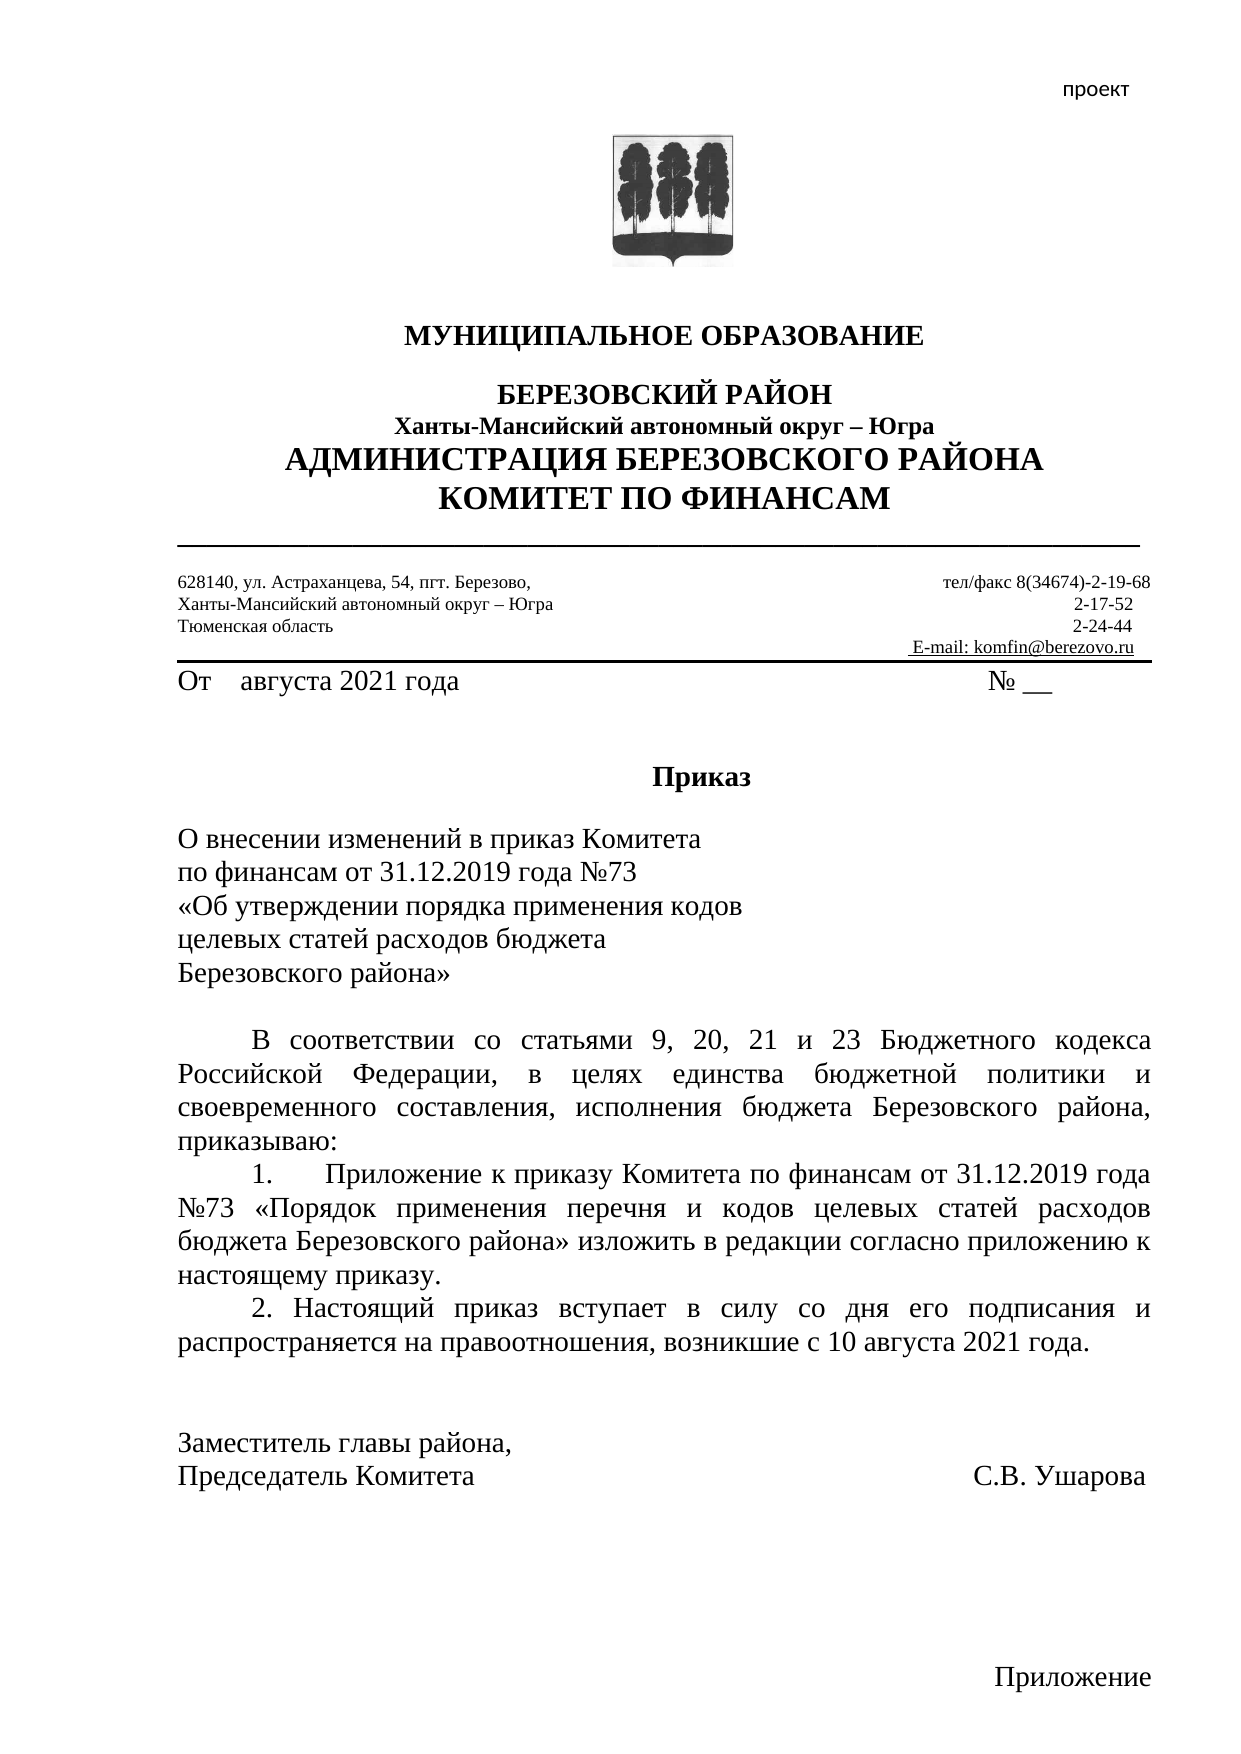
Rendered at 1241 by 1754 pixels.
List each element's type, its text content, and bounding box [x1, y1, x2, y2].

text Приказ [177, 759, 1152, 792]
text Ханты-Мансийский автономный округ – Югра [177, 411, 1152, 440]
text целевых статей расходов бюджета [177, 922, 1152, 955]
text КОМИТЕТ ПО ФИНАНСАМ [177, 478, 1152, 516]
text Заместитель главы района, [177, 1425, 1152, 1458]
text Ханты-Мансийский автономный округ – Югра 2-17-52 [177, 593, 1152, 614]
text __________________________________________________________________ [177, 516, 1152, 550]
text 628140, ул. Астраханцева, 54, пгт. Березово, тел/факс 8(34674)-2-19-68 [177, 571, 1152, 593]
text АДМИНИСТРАЦИЯ БЕРЕЗОВСКОГО РАЙОНА [177, 440, 1152, 478]
list Приложение к приказу Комитета по финансам от 31.12.2019 года №73 «Порядок применения перечня и кодов целевых статей расходов бюджета Березовского района» изложить в редакции согласно приложению к настоящему приказу. [177, 1156, 1152, 1291]
text Березовского района» [177, 955, 1152, 989]
text МУНИЦИПАЛЬНОЕ ОБРАЗОВАНИЕ [177, 318, 1152, 352]
text Приложение [693, 1659, 1152, 1693]
text О внесении изменений в приказ Комитета [177, 821, 1152, 854]
text От августа 2021 года № __ [177, 663, 1167, 696]
text по финансам от 31.12.2019 года №73 [177, 854, 1152, 888]
text «Об утверждении порядка применения кодов [177, 888, 1152, 922]
text В соответствии со статьями 9, 20, 21 и 23 Бюджетного кодекса Российской Федерации, в целях единства бюджетной политики и своевременного составления, исполнения бюджета Березовского района, приказываю: [177, 1022, 1152, 1156]
list 2. Настоящий приказ вступает в силу со дня его подписания и распространяется на правоотношения, возникшие с 10 августа 2021 года. [177, 1291, 1152, 1358]
text БЕРЕЗОВСКИЙ РАЙОН [177, 377, 1152, 411]
text Тюменская область 2-24-44 [177, 614, 1152, 636]
text Председатель Комитета С.В. Ушарова [177, 1458, 1152, 1492]
picture [612, 134, 734, 267]
text E-mail: komfin@berezovo.ru [177, 636, 1152, 660]
